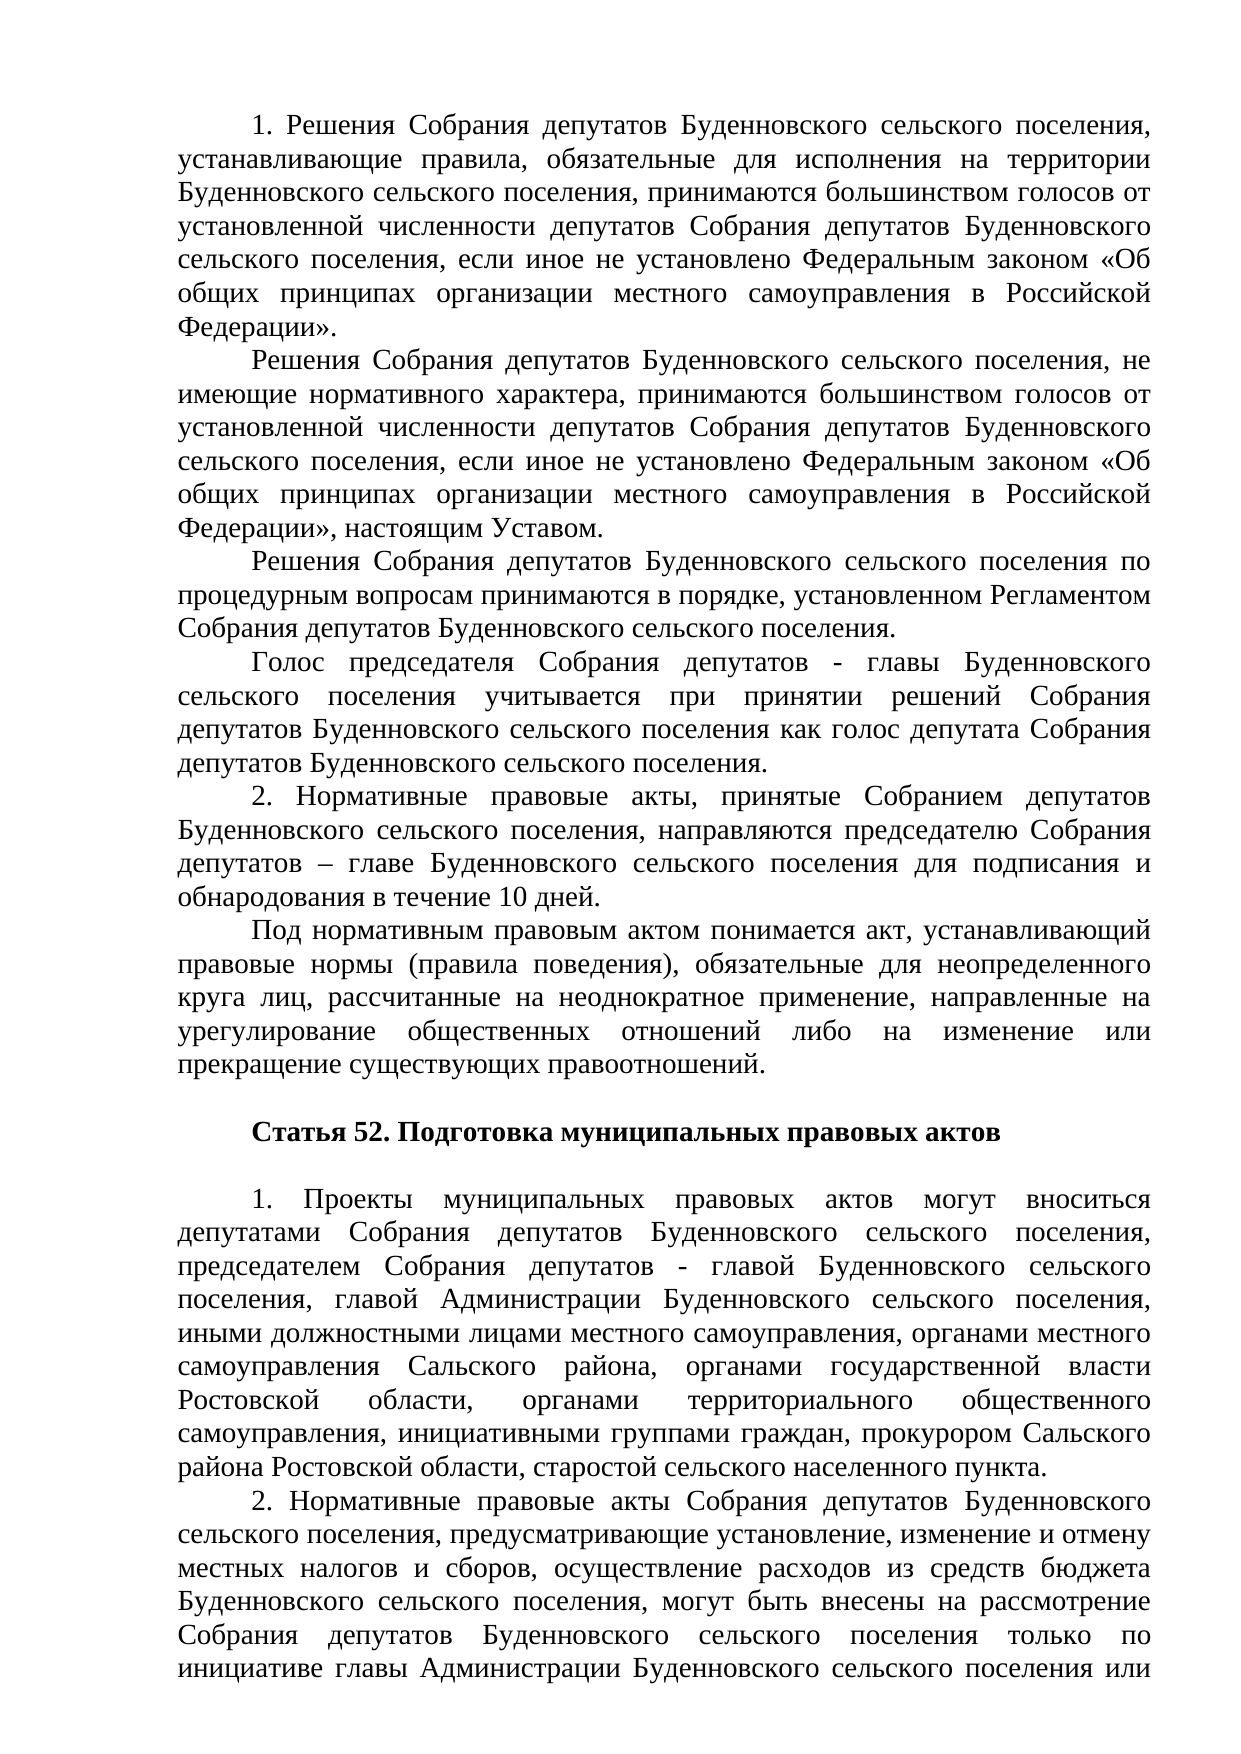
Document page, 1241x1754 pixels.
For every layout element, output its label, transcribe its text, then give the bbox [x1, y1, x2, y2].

text Решения Собрания депутатов Буденновского сельского поселения, не имеющие нормативного характера, принимаются большинством голосов от установленной численности депутатов Собрания депутатов Буденновского сельского поселения, если иное не установлено Федеральным законом «Об общих принципах организации местного самоуправления в Российской Федерации», настоящим Уставом. [177, 342, 1152, 543]
text 1. Проекты муниципальных правовых актов могут вноситься депутатами Собрания депутатов Буденновского сельского поселения, председателем Собрания депутатов - главой Буденновского сельского поселения, главой Администрации Буденновского сельского поселения, иными должностными лицами местного самоуправления, органами местного самоуправления Сальского района, органами государственной власти Ростовской области, органами территориального общественного самоуправления, инициативными группами граждан, прокурором Сальского района Ростовской области, старостой сельского населенного пункта. [177, 1181, 1152, 1483]
text 1. Решения Собрания депутатов Буденновского сельского поселения, устанавливающие правила, обязательные для исполнения на территории Буденновского сельского поселения, принимаются большинством голосов от установленной численности депутатов Собрания депутатов Буденновского сельского поселения, если иное не установлено Федеральным законом «Об общих принципах организации местного самоуправления в Российской Федерации». [177, 107, 1152, 342]
text Статья 52. Подготовка муниципальных правовых актов [177, 1114, 1152, 1147]
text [177, 1483, 1152, 1684]
text Под нормативным правовым актом понимается акт, устанавливающий правовые нормы (правила поведения), обязательные для неопределенного круга лиц, рассчитанные на неоднократное применение, направленные на урегулирование общественных отношений либо на изменение или прекращение существующих правоотношений. [177, 912, 1152, 1080]
text Решения Собрания депутатов Буденновского сельского поселения по процедурным вопросам принимаются в порядке, установленном Регламентом Собрания депутатов Буденновского сельского поселения. [177, 543, 1152, 644]
text 2. Нормативные правовые акты, принятые Собранием депутатов Буденновского сельского поселения, направляются председателю Собрания депутатов – главе Буденновского сельского поселения для подписания и обнародования в течение 10 дней. [177, 778, 1152, 912]
text Голос председателя Собрания депутатов - главы Буденновского сельского поселения учитывается при принятии решений Собрания депутатов Буденновского сельского поселения как голос депутата Собрания депутатов Буденновского сельского поселения. [177, 644, 1152, 778]
